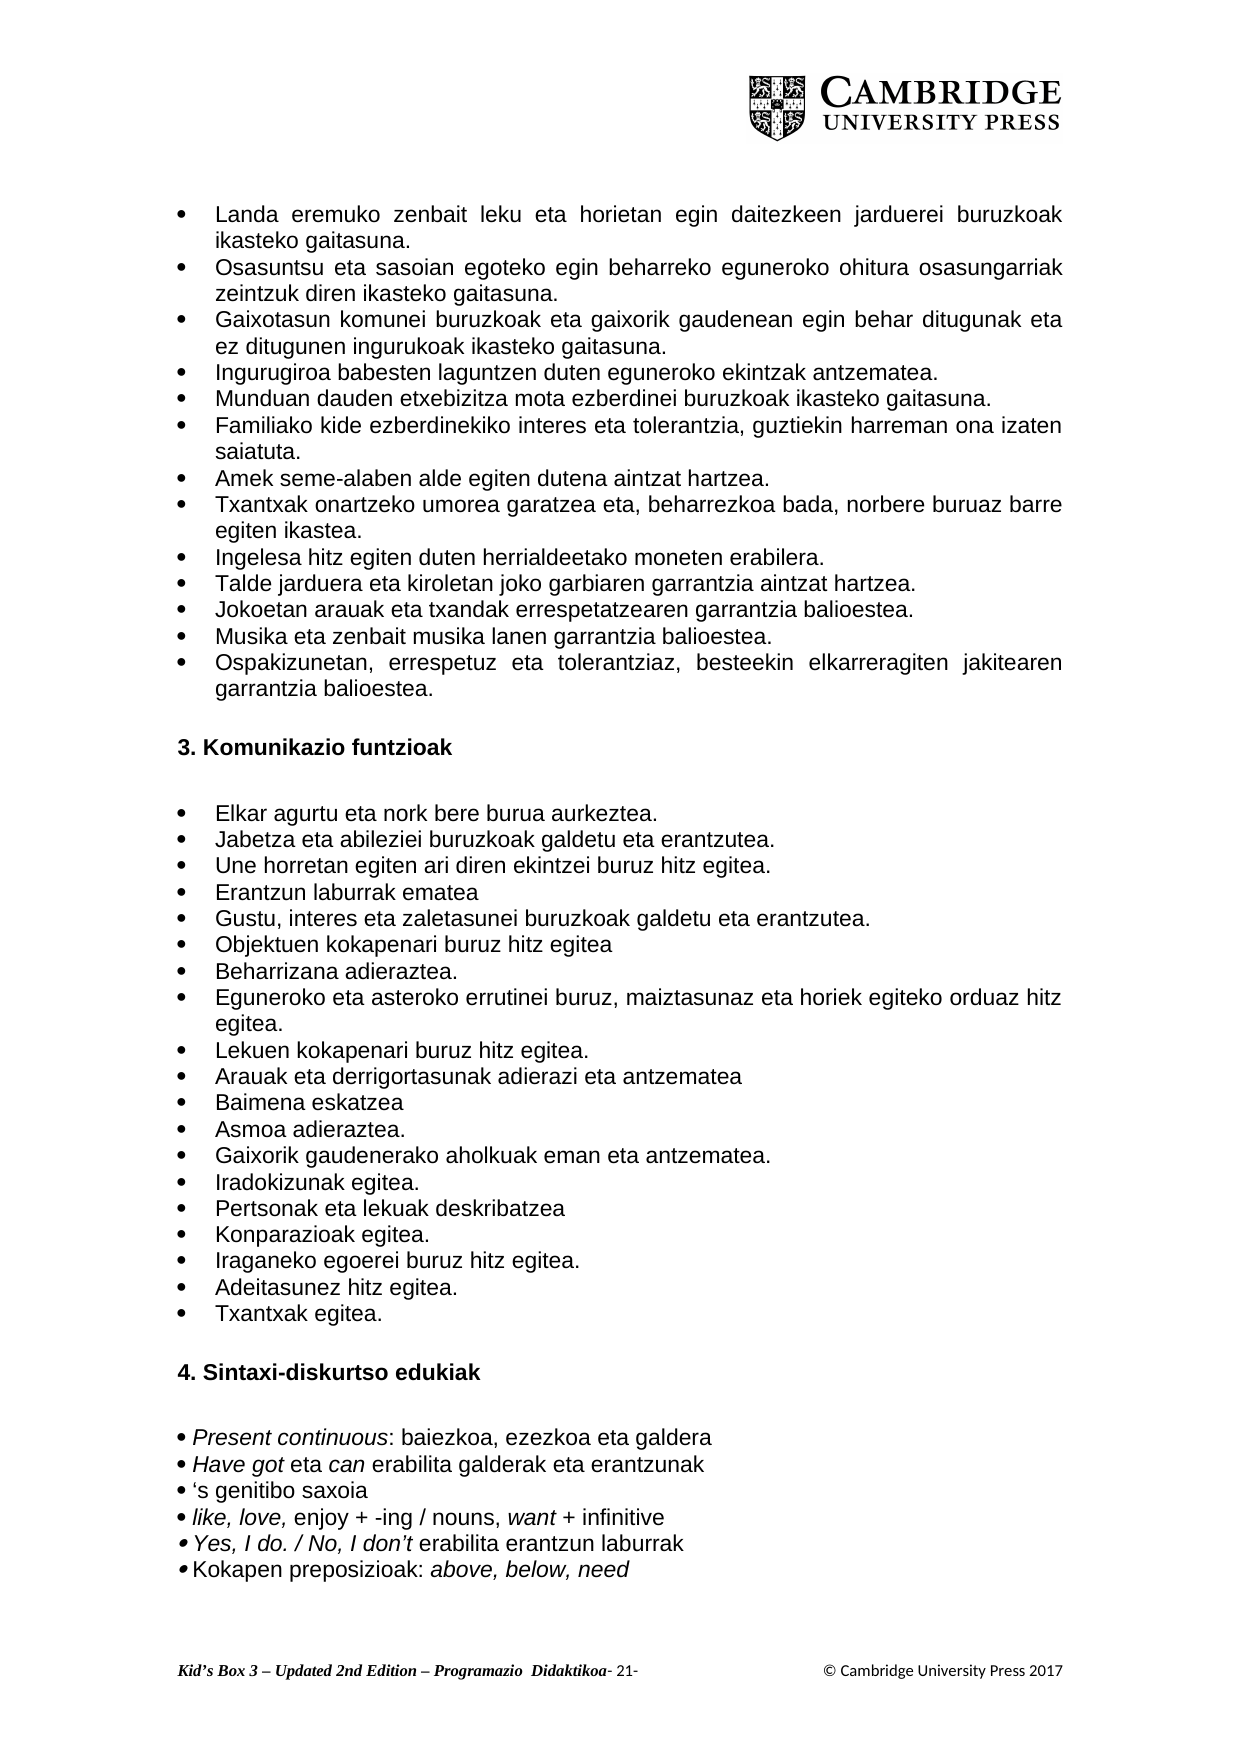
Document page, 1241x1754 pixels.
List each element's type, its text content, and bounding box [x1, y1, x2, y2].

title Une horretan egiten ari diren ekintzei buruz hitz egitea. [177, 852, 1063, 878]
title Gustu, interes eta zaletasunei buruzkoak galdetu eta erantzutea. [177, 905, 1063, 931]
title Txantxak egitea. [177, 1300, 1063, 1327]
title Munduan dauden etxebizitza mota ezberdinei buruzkoak ikasteko gaitasuna. [177, 385, 1063, 412]
picture [746, 73, 1064, 144]
title Konparazioak egitea. [177, 1221, 1063, 1247]
title Jabetza eta abileziei buruzkoak galdetu eta erantzutea. [177, 826, 1063, 852]
title Pertsonak eta lekuak deskribatzea [177, 1195, 1063, 1221]
title Iraganeko egoerei buruz hitz egitea. [177, 1247, 1063, 1274]
text 4. Sintaxi-diskurtso edukiak [177, 1359, 1063, 1386]
title Amek seme-alaben alde egiten dutena aintzat hartzea. [177, 464, 1063, 491]
text 3. Komunikazio funtzioak [177, 734, 1063, 761]
title Ingurugiroa babesten laguntzen duten eguneroko ekintzak antzematea. [177, 359, 1063, 385]
title Adeitasunez hitz egitea. [177, 1274, 1063, 1300]
list ‘s genitibo saxoia [177, 1477, 1063, 1503]
title Arauak eta derrigortasunak adierazi eta antzematea [177, 1063, 1063, 1089]
title Baimena eskatzea [177, 1089, 1063, 1116]
title Ospakizunetan, errespetuz eta tolerantziaz, besteekin elkarreragiten jakitearen garrantzia balioestea. [177, 649, 1063, 702]
title Txantxak onartzeko umorea garatzea eta, beharrezkoa bada, norbere buruaz barre egiten ikastea. [177, 491, 1063, 543]
title Musika eta zenbait musika lanen garrantzia balioestea. [177, 623, 1063, 649]
list Yes, I do. / No, I don’t erabilita erantzun laburrak [177, 1530, 1063, 1556]
title Asmoa adieraztea. [177, 1116, 1063, 1142]
title Eguneroko eta asteroko errutinei buruz, maiztasunaz eta horiek egiteko orduaz hitz egitea. [177, 984, 1063, 1037]
title Osasuntsu eta sasoian egoteko egin beharreko eguneroko ohitura osasungarriak zeintzuk diren ikasteko gaitasuna. [177, 254, 1063, 306]
title Elkar agurtu eta nork bere burua aurkeztea. [177, 799, 1063, 826]
title Lekuen kokapenari buruz hitz egitea. [177, 1037, 1063, 1063]
title Have got eta can erabilita galderak eta erantzunak [177, 1451, 1063, 1477]
title like, love, enjoy + -ing / nouns, want + infinitive [177, 1503, 1063, 1530]
title Jokoetan arauak eta txandak errespetatzearen garrantzia balioestea. [177, 596, 1063, 623]
title Landa eremuko zenbait leku eta horietan egin daitezkeen jarduerei buruzkoak ikasteko gaitasuna. [177, 201, 1063, 254]
title Beharrizana adieraztea. [177, 958, 1063, 984]
title Familiako kide ezberdinekiko interes eta tolerantzia, guztiekin harreman ona izaten saiatuta. [177, 412, 1063, 464]
title Gaixotasun komunei buruzkoak eta gaixorik gaudenean egin behar ditugunak eta ez ditugunen ingurukoak ikasteko gaitasuna. [177, 306, 1063, 359]
title Erantzun laburrak ematea [177, 878, 1063, 905]
title Ingelesa hitz egiten duten herrialdeetako moneten erabilera. [177, 543, 1063, 570]
title Iradokizunak egitea. [177, 1168, 1063, 1195]
title Kokapen preposizioak: above, below, need [177, 1556, 1063, 1582]
title Present continuous: baiezkoa, ezezkoa eta galdera [177, 1424, 1063, 1451]
title Gaixorik gaudenerako aholkuak eman eta antzematea. [177, 1142, 1063, 1168]
title Objektuen kokapenari buruz hitz egitea [177, 931, 1063, 958]
title Talde jarduera eta kiroletan joko garbiaren garrantzia aintzat hartzea. [177, 570, 1063, 596]
